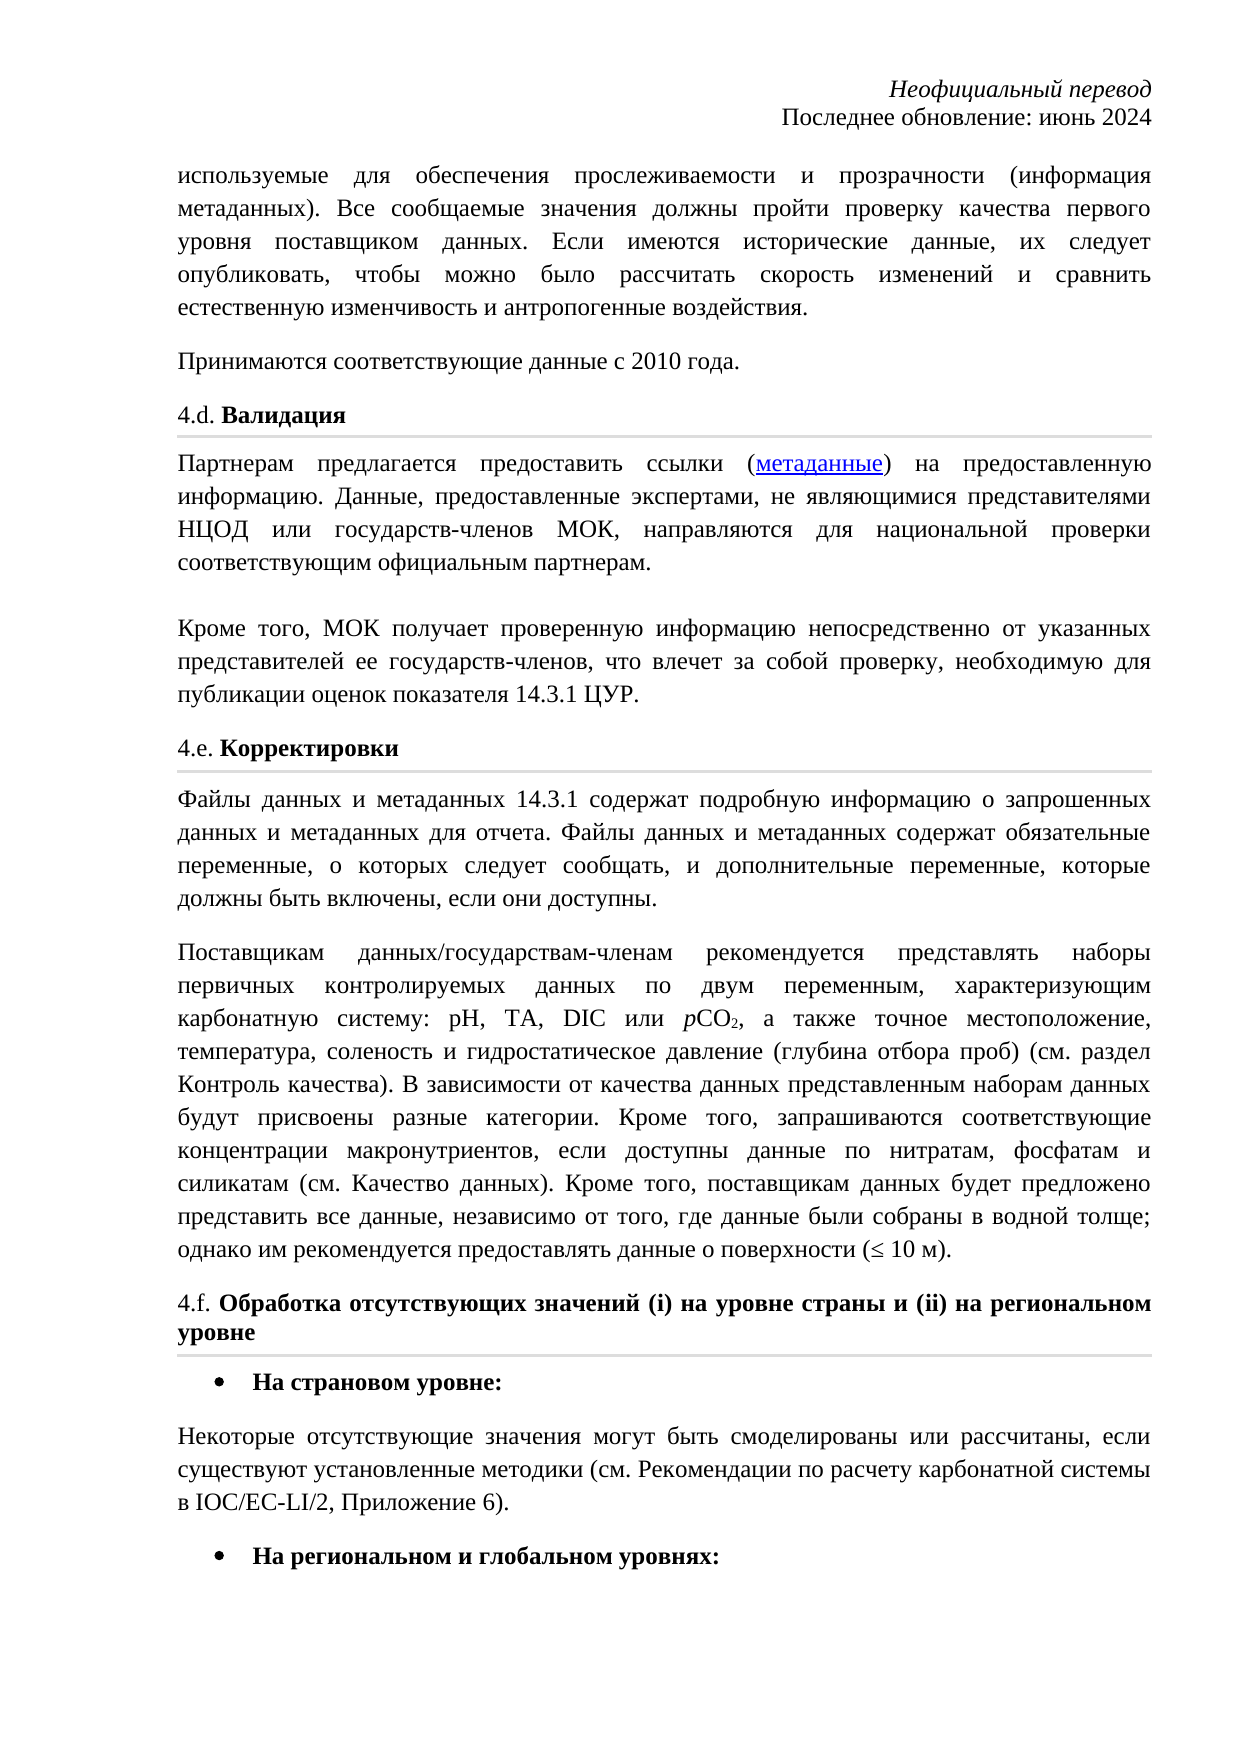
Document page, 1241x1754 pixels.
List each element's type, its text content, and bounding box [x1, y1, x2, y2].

text 4.d. Валидация [177, 400, 1152, 435]
text 4.e. Корректировки [177, 733, 1152, 770]
text Партнерам предлагается предоставить ссылки (метаданные) на предоставленную информацию. Данные, предоставленные экспертами, не являющимися представителями НЦОД или государств-членов МОК, направляются для национальной проверки соответствующим официальным партнерам. [177, 448, 1152, 576]
text Некоторые отсутствующие значения могут быть смоделированы или рассчитаны, если существуют установленные методики (см. Рекомендации по расчету карбонатной системы в IOC/EC-LI/2, Приложение 6). [177, 1421, 1152, 1516]
text 4.f. Обработка отсутствующих значений (i) на уровне страны и (ii) на региональном уровне [177, 1288, 1152, 1354]
text Поставщикам данных/государствам-членам рекомендуется представлять наборы первичных контролируемых данных по двум переменным, характеризующим карбонатную систему: pH, TA, DIC или pCO2, а также точное местоположение, температура, соленость и гидростатическое давление (глубина отбора проб) (см. раздел Контроль качества). В зависимости от качества данных представленным наборам данных будут присвоены разные категории. Кроме того, запрашиваются соответствующие концентрации макронутриентов, если доступны данные по нитратам, фосфатам и силикатам (см. Качество данных). Кроме того, поставщикам данных будет предложено представить все данные, независимо от того, где данные были собраны в водной толще; однако им рекомендуется предоставлять данные о поверхности (≤ 10 м). [177, 937, 1152, 1263]
text Файлы данных и метаданных 14.3.1 содержат подробную информацию о запрошенных данных и метаданных для отчета. Файлы данных и метаданных содержат обязательные переменные, о которых следует сообщать, и дополнительные переменные, которые должны быть включены, если они доступны. [177, 784, 1152, 912]
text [177, 160, 1152, 321]
list На региональном и глобальном уровнях: [215, 1541, 1152, 1570]
list На страновом уровне: [215, 1367, 1152, 1396]
text Кроме того, МОК получает проверенную информацию непосредственно от указанных представителей ее государств-членов, что влечет за собой проверку, необходимую для публикации оценок показателя 14.3.1 ЦУР. [177, 613, 1152, 708]
text Принимаются соответствующие данные с 2010 года. [177, 346, 1152, 375]
